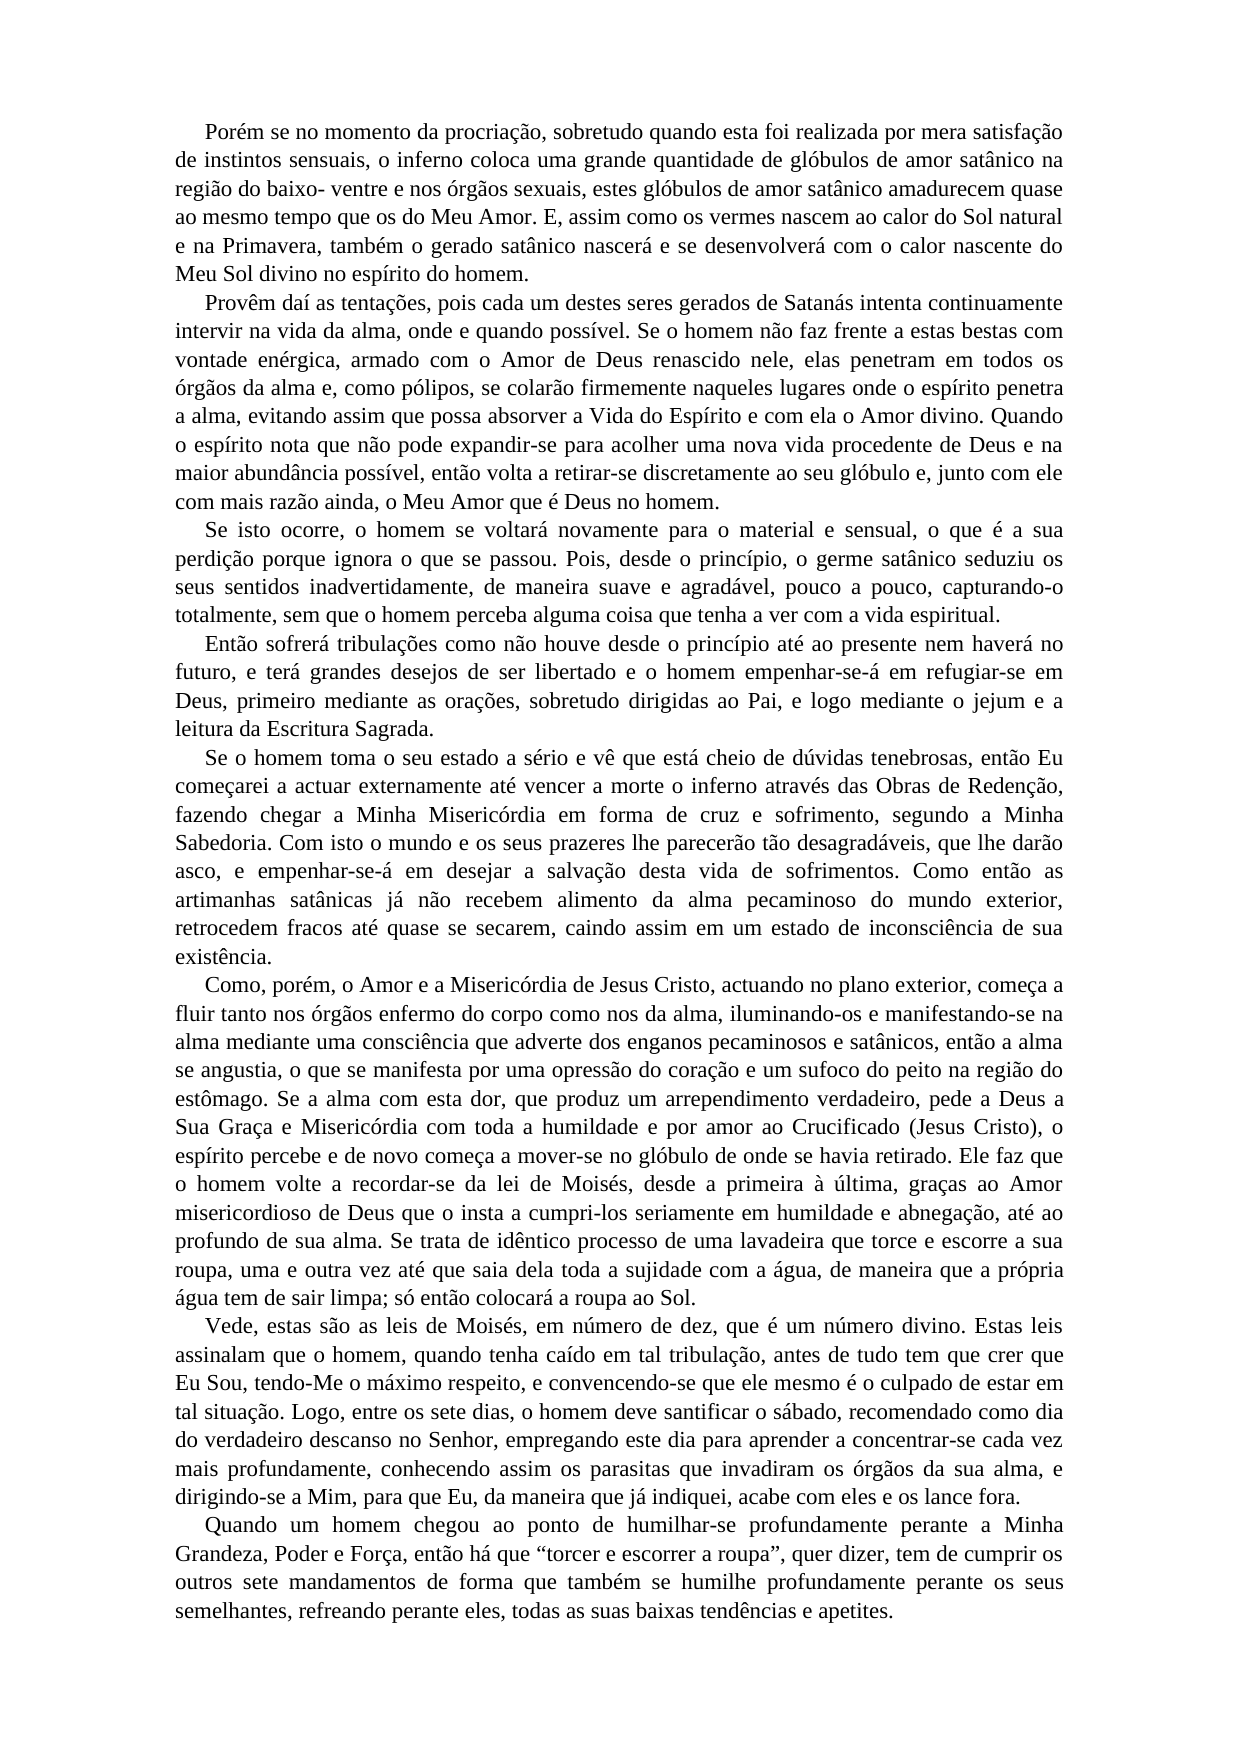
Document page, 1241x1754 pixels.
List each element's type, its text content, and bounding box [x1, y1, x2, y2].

text Se isto ocorre, o homem se voltará novamente para o material e sensual, o que é a sua perdição porque ignora o que se passou. Pois, desde o princípio, o germe satânico seduziu os seus sentidos inadvertidamente, de maneira suave e agradável, pouco a pouco, capturando-o totalmente, sem que o homem perceba alguma coisa que tenha a ver com a vida espiritual. [175, 516, 1065, 628]
text Porém se no momento da procriação, sobretudo quando esta foi realizada por mera satisfação de instintos sensuais, o inferno coloca uma grande quantidade de glóbulos de amor satânico na região do baixo- ventre e nos órgãos sexuais, estes glóbulos de amor satânico amadurecem quase ao mesmo tempo que os do Meu Amor. E, assim como os vermes nascem ao calor do Sol natural e na Primavera, também o gerado satânico nascerá e se desenvolverá com o calor nascente do Meu Sol divino no espírito do homem. [175, 118, 1065, 287]
text Se o homem toma o seu estado a sério e vê que está cheio de dúvidas tenebrosas, então Eu começarei a actuar externamente até vencer a morte o inferno através das Obras de Redenção, fazendo chegar a Minha Misericórdia em forma de cruz e sofrimento, segundo a Minha Sabedoria. Com isto o mundo e os seus prazeres lhe parecerão tão desagradáveis, que lhe darão asco, e empenhar-se-á em desejar a salvação desta vida de sofrimentos. Como então as artimanhas satânicas já não recebem alimento da alma pecaminoso do mundo exterior, retrocedem fracos até quase se secarem, caindo assim em um estado de inconsciência de sua existência. [175, 744, 1065, 969]
text Vede, estas são as leis de Moisés, em número de dez, que é um número divino. Estas leis assinalam que o homem, quando tenha caído em tal tribulação, antes de tudo tem que crer que Eu Sou, tendo-Me o máximo respeito, e convencendo-se que ele mesmo é o culpado de estar em tal situação. Logo, entre os sete dias, o homem deve santificar o sábado, recomendado como dia do verdadeiro descanso no Senhor, empregando este dia para aprender a concentrar-se cada vez mais profundamente, conhecendo assim os parasitas que invadiram os órgãos da sua alma, e dirigindo-se a Mim, para que Eu, da maneira que já indiquei, acabe com eles e os lance fora. [175, 1312, 1065, 1509]
text Quando um homem chegou ao ponto de humilhar-se profundamente perante a Minha Grandeza, Poder e Força, então há que “torcer e escorrer a roupa”, quer dizer, tem de cumprir os outros sete mandamentos de forma que também se humilhe profundamente perante os seus semelhantes, refreando perante eles, todas as suas baixas tendências e apetites. [175, 1512, 1065, 1623]
text Provêm daí as tentações, pois cada um destes seres gerados de Satanás intenta continuamente intervir na vida da alma, onde e quando possível. Se o homem não faz frente a estas bestas com vontade enérgica, armado com o Amor de Deus renascido nele, elas penetram em todos os órgãos da alma e, como pólipos, se colarão firmemente naqueles lugares onde o espírito penetra a alma, evitando assim que possa absorver a Vida do Espírito e com ela o Amor divino. Quando o espírito nota que não pode expandir-se para acolher uma nova vida procedente de Deus e na maior abundância possível, então volta a retirar-se discretamente ao seu glóbulo e, junto com ele com mais razão ainda, o Meu Amor que é Deus no homem. [175, 289, 1065, 514]
text Como, porém, o Amor e a Misericórdia de Jesus Cristo, actuando no plano exterior, começa a fluir tanto nos órgãos enfermo do corpo como nos da alma, iluminando-os e manifestando-se na alma mediante uma consciência que adverte dos enganos pecaminosos e satânicos, então a alma se angustia, o que se manifesta por uma opressão do coração e um sufoco do peito na região do estômago. Se a alma com esta dor, que produz um arrependimento verdadeiro, pede a Deus a Sua Graça e Misericórdia com toda a humildade e por amor ao Crucificado (Jesus Cristo), o espírito percebe e de novo começa a mover-se no glóbulo de onde se havia retirado. Ele faz que o homem volte a recordar-se da lei de Moisés, desde a primeira à última, graças ao Amor misericordioso de Deus que o insta a cumpri-los seriamente em humildade e abnegação, até ao profundo de sua alma. Se trata de idêntico processo de uma lavadeira que torce e escorre a sua roupa, uma e outra vez até que saia dela toda a sujidade com a água, de maneira que a própria água tem de sair limpa; só então colocará a roupa ao Sol. [175, 971, 1065, 1310]
text Então sofrerá tribulações como não houve desde o princípio até ao presente nem haverá no futuro, e terá grandes desejos de ser libertado e o homem empenhar-se-á em refugiar-se em Deus, primeiro mediante as orações, sobretudo dirigidas ao Pai, e logo mediante o jejum e a leitura da Escritura Sagrada. [175, 630, 1065, 742]
